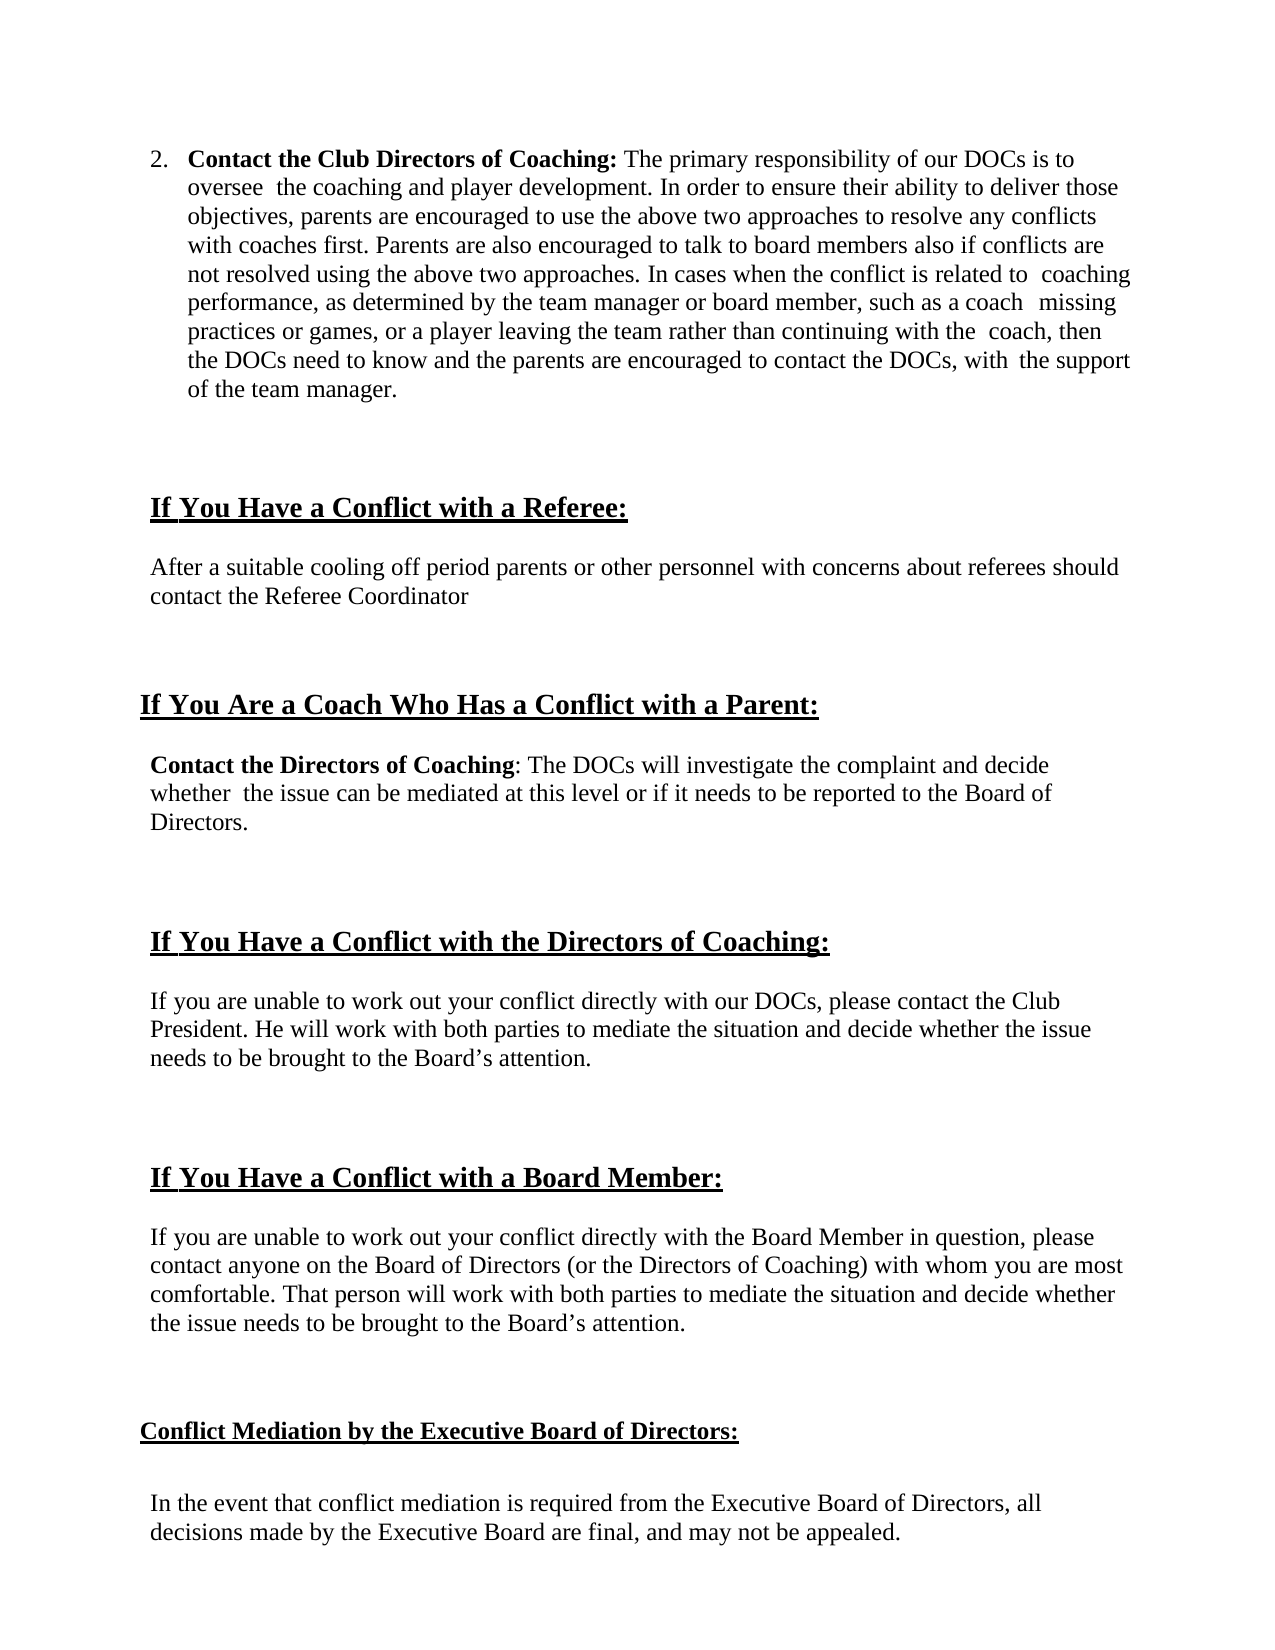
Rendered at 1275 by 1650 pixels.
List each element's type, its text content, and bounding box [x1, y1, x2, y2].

list Contact the Club Directors of Coaching: The primary responsibility of our DOCs is to oversee the coaching and player development. In order to ensure their ability to deliver those objectives, parents are encouraged to use the above two approaches to resolve any conflicts with coaches first. Parents are also encouraged to talk to board members also if conflicts are not resolved using the above two approaches. In cases when the conflict is related to coaching performance, as determined by the team manager or board member, such as a coach missing practices or games, or a player leaving the team rather than continuing with the coach, then the DOCs need to know and the parents are encouraged to contact the DOCs, with the support of the team manager. [150, 144, 1131, 402]
subtitle If You Have a Conflict with the Directors of Coaching: [150, 924, 1131, 957]
text If you are unable to work out your conflict directly with our DOCs, please contact the Club President. He will work with both parties to mediate the situation and decide whether the issue needs to be brought to the Board’s attention. [150, 986, 1111, 1072]
subtitle If You Have a Conflict with a Board Member: [150, 1160, 1131, 1193]
text Conflict Mediation by the Executive Board of Directors: [139, 1416, 1131, 1445]
text In the event that conflict mediation is required from the Executive Board of Directors, all decisions made by the Executive Board are final, and may not be appealed. [150, 1488, 1131, 1545]
subtitle If You Are a Coach Who Has a Conflict with a Parent: [139, 687, 1131, 721]
text Contact the Directors of Coaching: The DOCs will investigate the complaint and decide whether the issue can be mediated at this level or if it needs to be reported to the Board of Directors. [150, 750, 1131, 836]
text If you are unable to work out your conflict directly with the Board Member in question, please contact anyone on the Board of Directors (or the Directors of Coaching) with whom you are most comfortable. That person will work with both parties to mediate the situation and decide whether the issue needs to be brought to the Board’s attention. [150, 1222, 1131, 1337]
text After a suitable cooling off period parents or other personnel with concerns about referees should contact the Referee Coordinator [150, 552, 1119, 610]
subtitle If You Have a Conflict with a Referee: [150, 490, 1131, 524]
